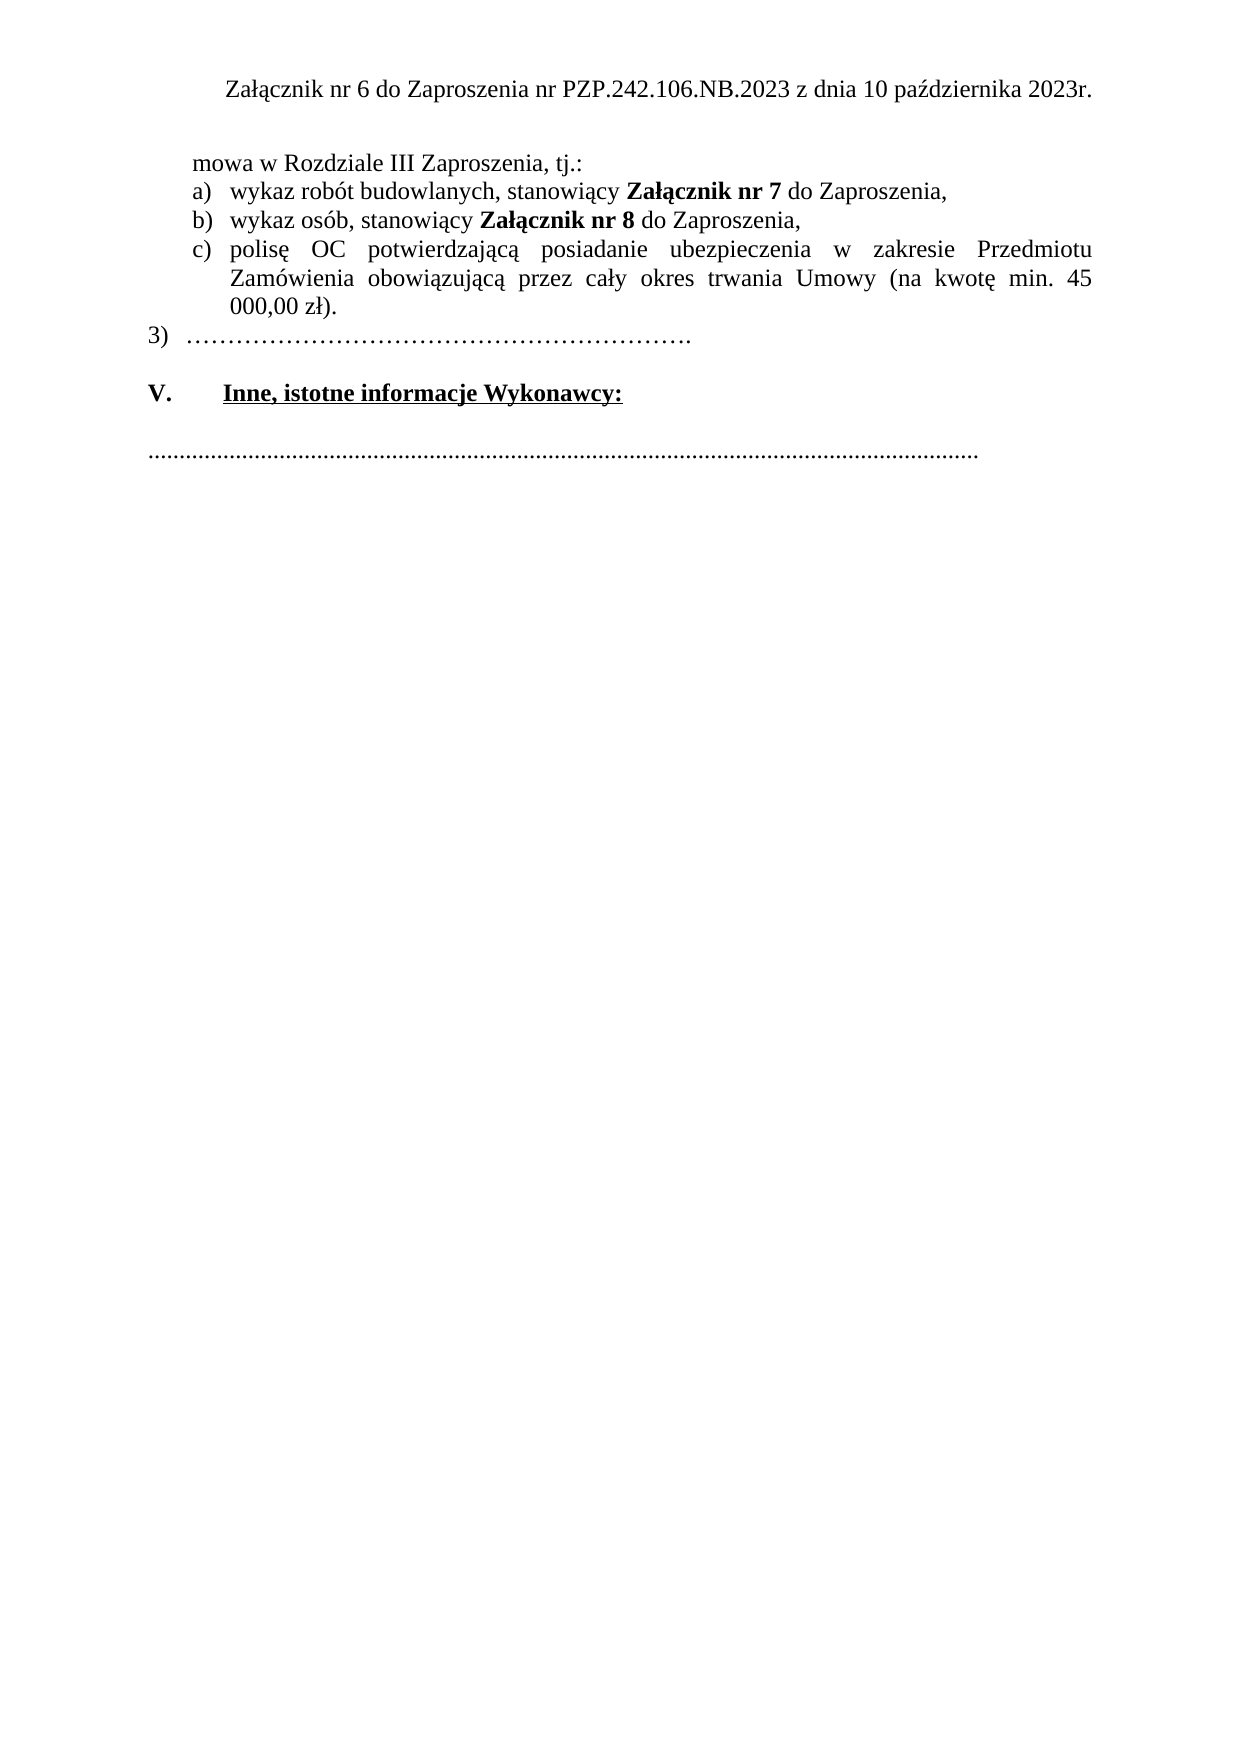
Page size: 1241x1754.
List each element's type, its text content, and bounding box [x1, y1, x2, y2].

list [154, 148, 1093, 176]
list polisę OC potwierdzającą posiadanie ubezpieczenia w zakresie Przedmiotu Zamówienia obowiązującą przez cały okres trwania Umowy (na kwotę min. 45 000,00 zł). [192, 234, 1093, 320]
list Inne, istotne informacje Wykonawcy: [148, 378, 1093, 406]
list wykaz robót budowlanych, stanowiący Załącznik nr 7 do Zaproszenia, [192, 176, 1093, 205]
list wykaz osób, stanowiący Załącznik nr 8 do Zaproszenia, [192, 205, 1093, 234]
text ..................................................................................................................................... [148, 435, 1093, 464]
list ……………………………………………………. [148, 320, 1093, 349]
